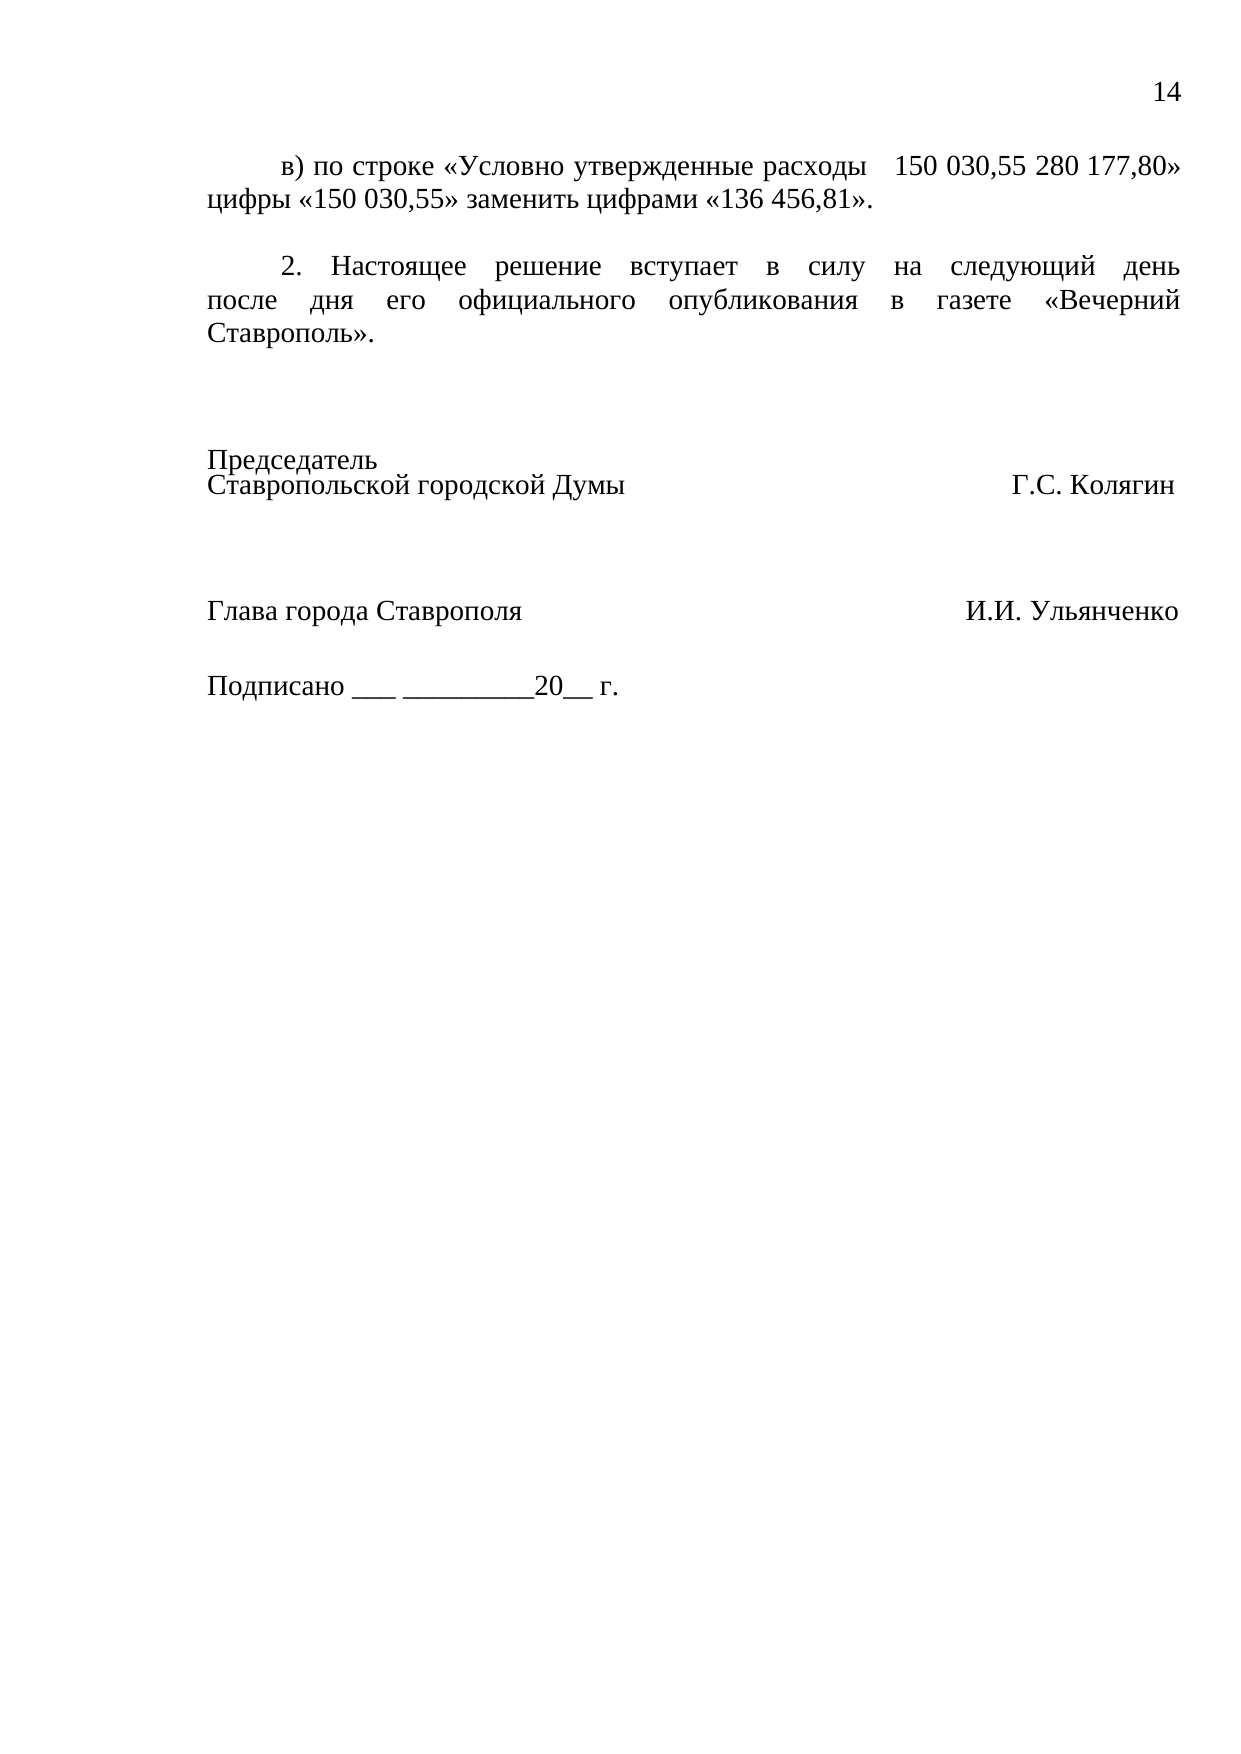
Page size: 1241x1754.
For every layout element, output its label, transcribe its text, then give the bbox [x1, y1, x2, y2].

text в) по строке «Условно утвержденные расходы 150 030,55 280 177,80» цифры «150 030,55» заменить цифрами «136 456,81». [207, 148, 1181, 215]
text Подписано ___ _________20__ г. [207, 675, 1181, 700]
text Председатель [207, 449, 1181, 474]
text Ставропольской городской Думы Г.С. Колягин [207, 474, 1181, 499]
text Глава города Ставрополя И.И. Ульянченко [207, 600, 1181, 625]
text 2. Настоящее решение вступает в силу на следующий день после дня его официального опубликования в газете «Вечерний Ставрополь». [207, 248, 1181, 349]
